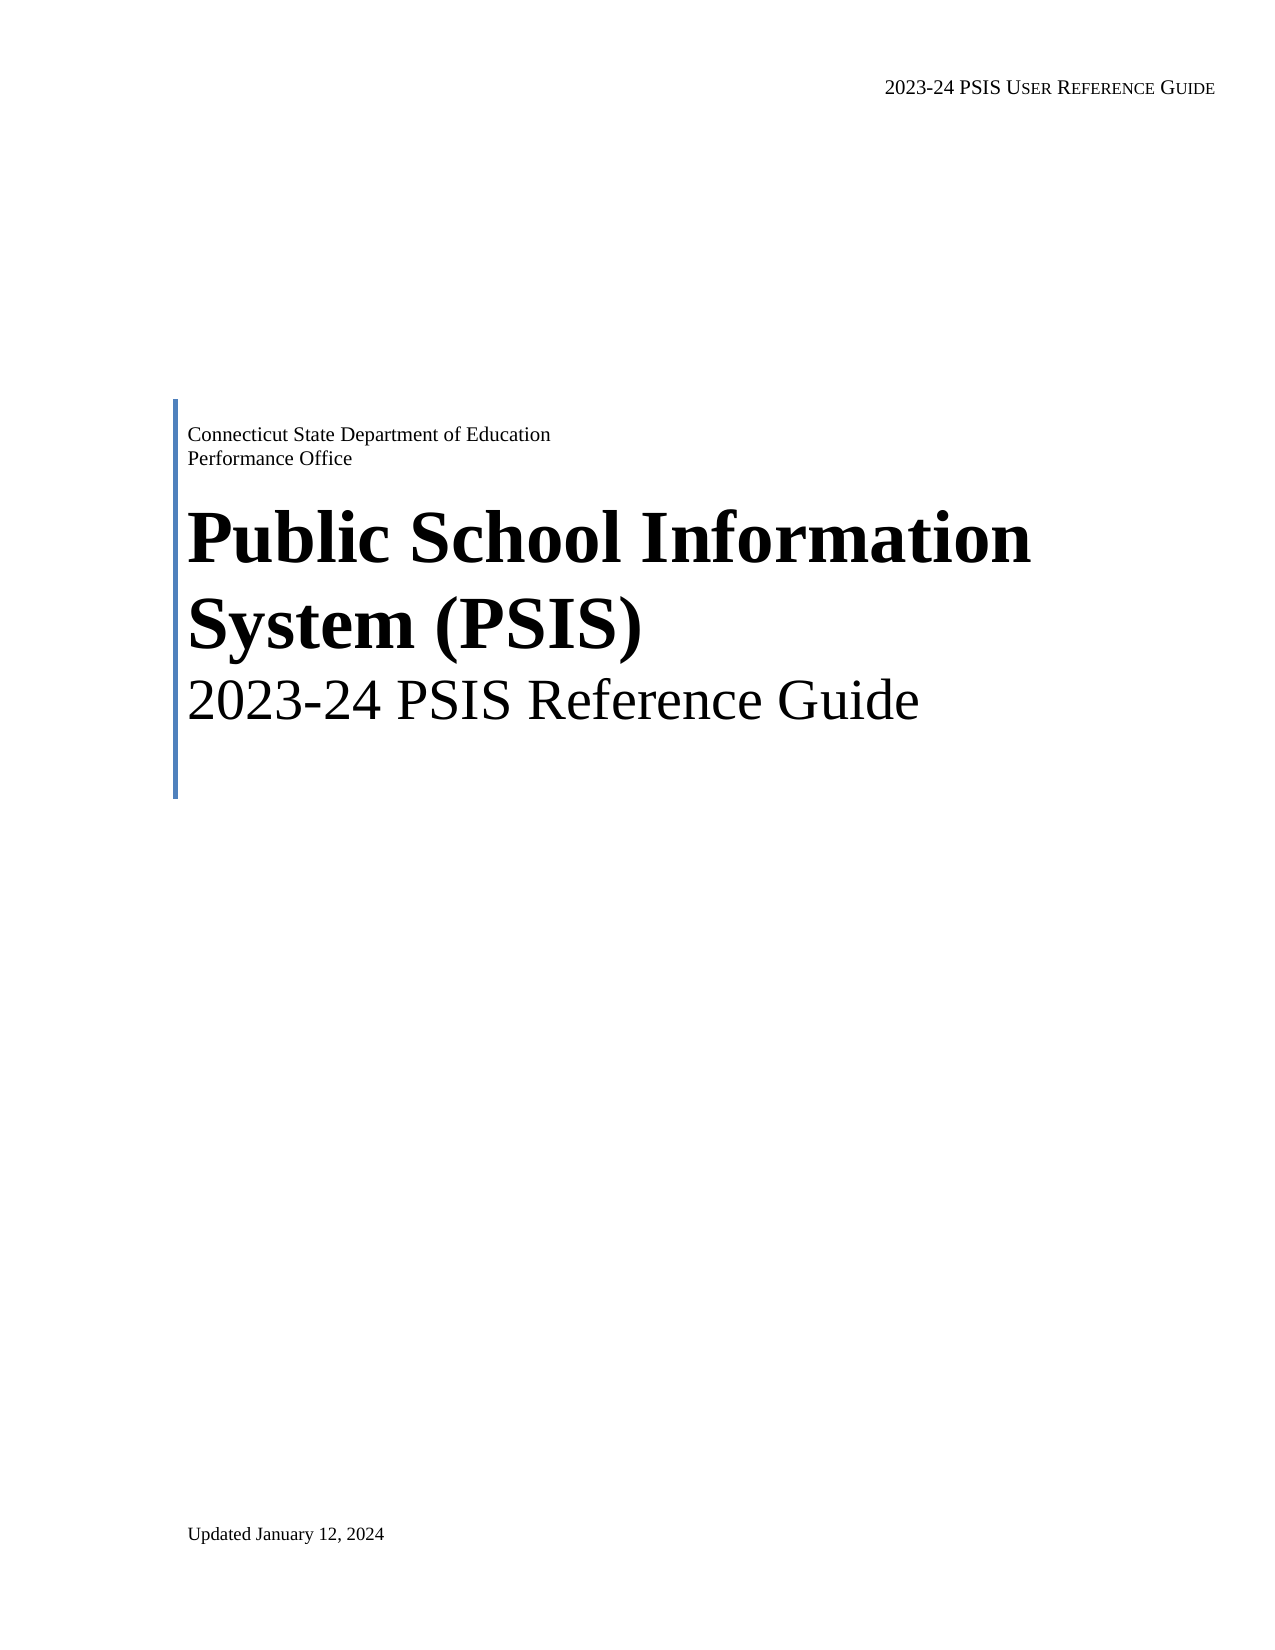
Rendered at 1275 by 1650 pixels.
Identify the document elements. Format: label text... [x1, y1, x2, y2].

table_header Updated January 12, 2024 [176, 1501, 1099, 1590]
table_header Connecticut State Department of Education Performance Office [178, 399, 1099, 492]
table_cell Public School Information System (PSIS) 2023-24 PSIS Reference Guide [178, 492, 1099, 799]
